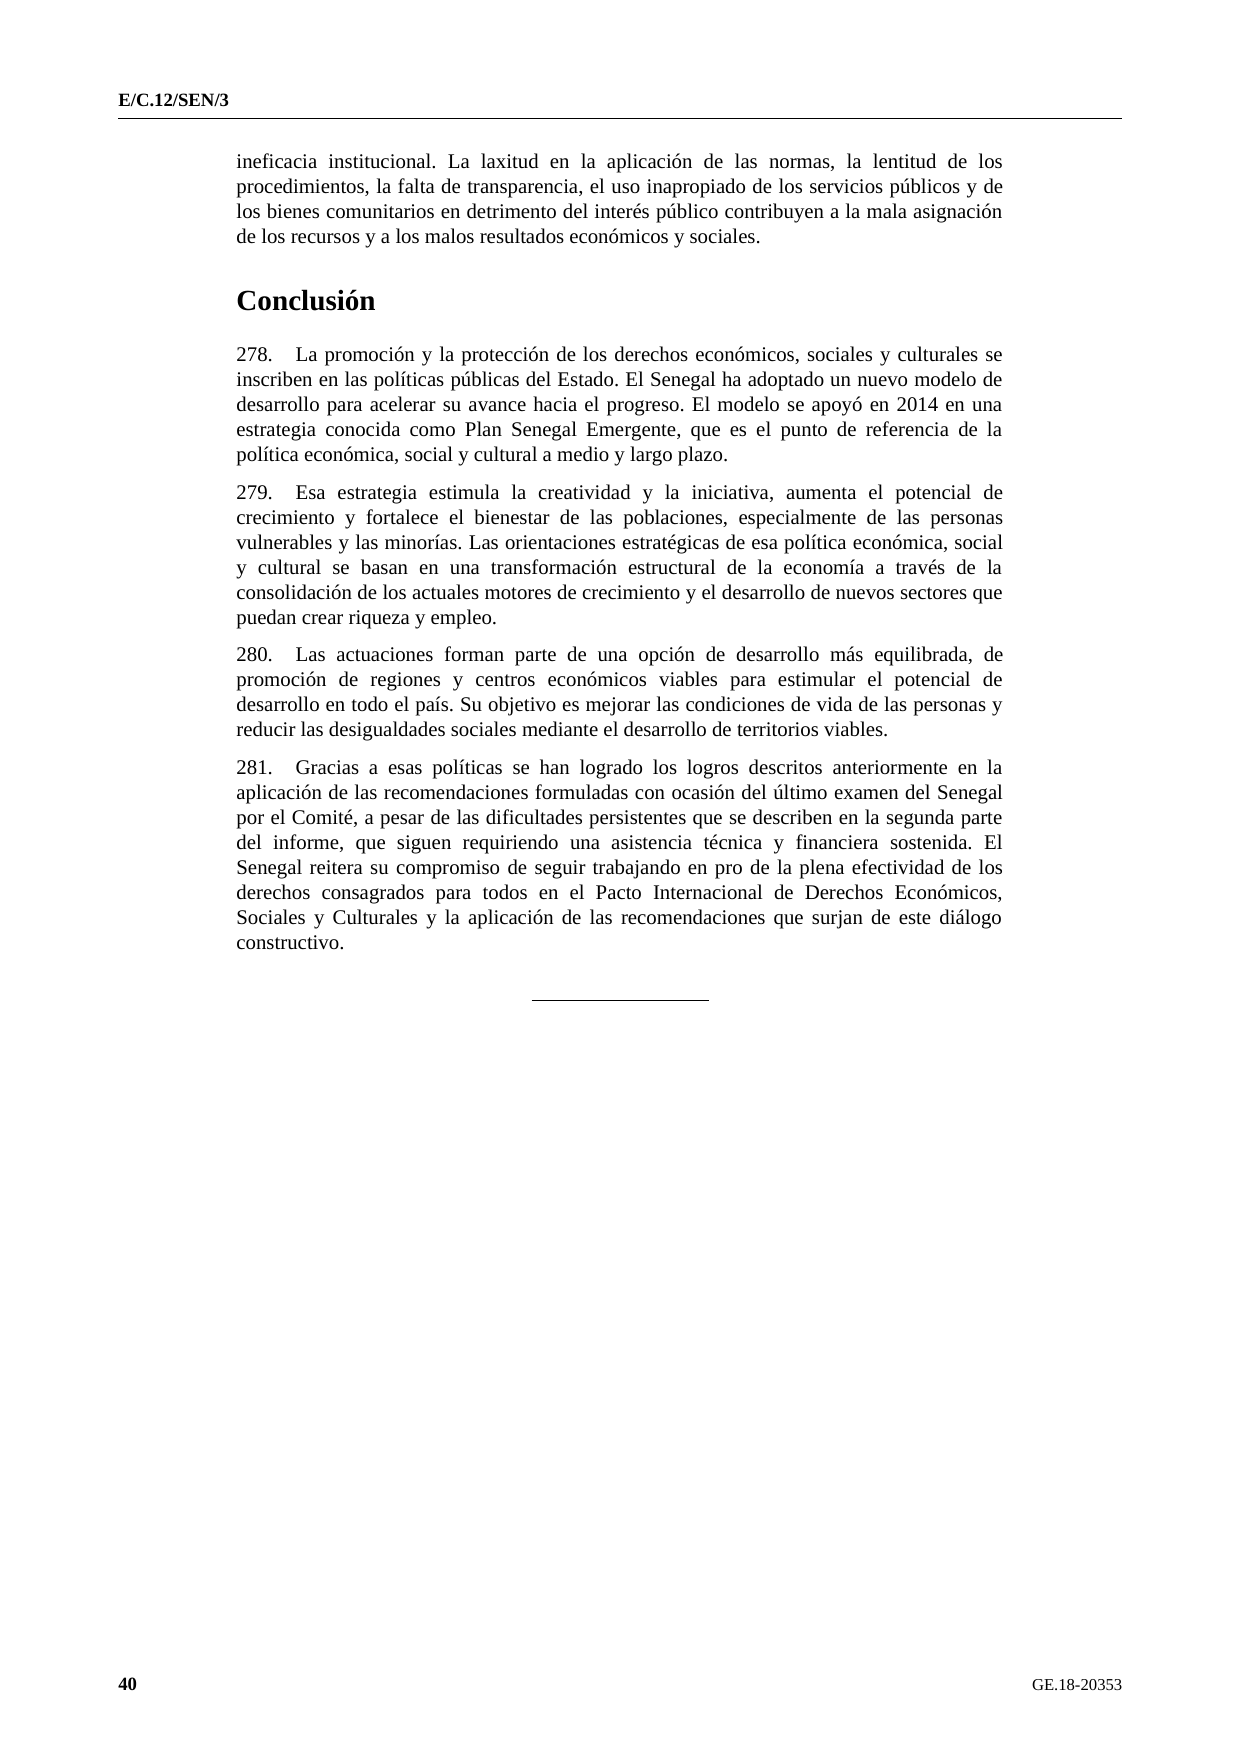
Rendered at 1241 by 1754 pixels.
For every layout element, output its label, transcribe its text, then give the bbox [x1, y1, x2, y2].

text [236, 148, 1004, 248]
text 280. Las actuaciones forman parte de una opción de desarrollo más equilibrada, de promoción de regiones y centros económicos viables para estimular el potencial de desarrollo en todo el país. Su objetivo es mejorar las condiciones de vida de las personas y reducir las desigualdades sociales mediante el desarrollo de territorios viables. [236, 641, 1004, 741]
text 278. La promoción y la protección de los derechos económicos, sociales y culturales se inscriben en las políticas públicas del Estado. El Senegal ha adoptado un nuevo modelo de desarrollo para acelerar su avance hacia el progreso. El modelo se apoyó en 2014 en una estrategia conocida como Plan Senegal Emergente, que es el punto de referencia de la política económica, social y cultural a medio y largo plazo. [236, 341, 1004, 466]
text Conclusión [118, 285, 1004, 316]
text 279. Esa estrategia estimula la creatividad y la iniciativa, aumenta el potencial de crecimiento y fortalece el bienestar de las poblaciones, especialmente de las personas vulnerables y las minorías. Las orientaciones estratégicas de esa política económica, social y cultural se basan en una transformación estructural de la economía a través de la consolidación de los actuales motores de crecimiento y el desarrollo de nuevos sectores que puedan crear riqueza y empleo. [236, 479, 1004, 629]
text 281. Gracias a esas políticas se han logrado los logros descritos anteriormente en la aplicación de las recomendaciones formuladas con ocasión del último examen del Senegal por el Comité, a pesar de las dificultades persistentes que se describen en la segunda parte del informe, que siguen requiriendo una asistencia técnica y financiera sostenida. El Senegal reitera su compromiso de seguir trabajando en pro de la plena efectividad de los derechos consagrados para todos en el Pacto Internacional de Derechos Económicos, Sociales y Culturales y la aplicación de las recomendaciones que surjan de este diálogo constructivo. [236, 754, 1004, 954]
